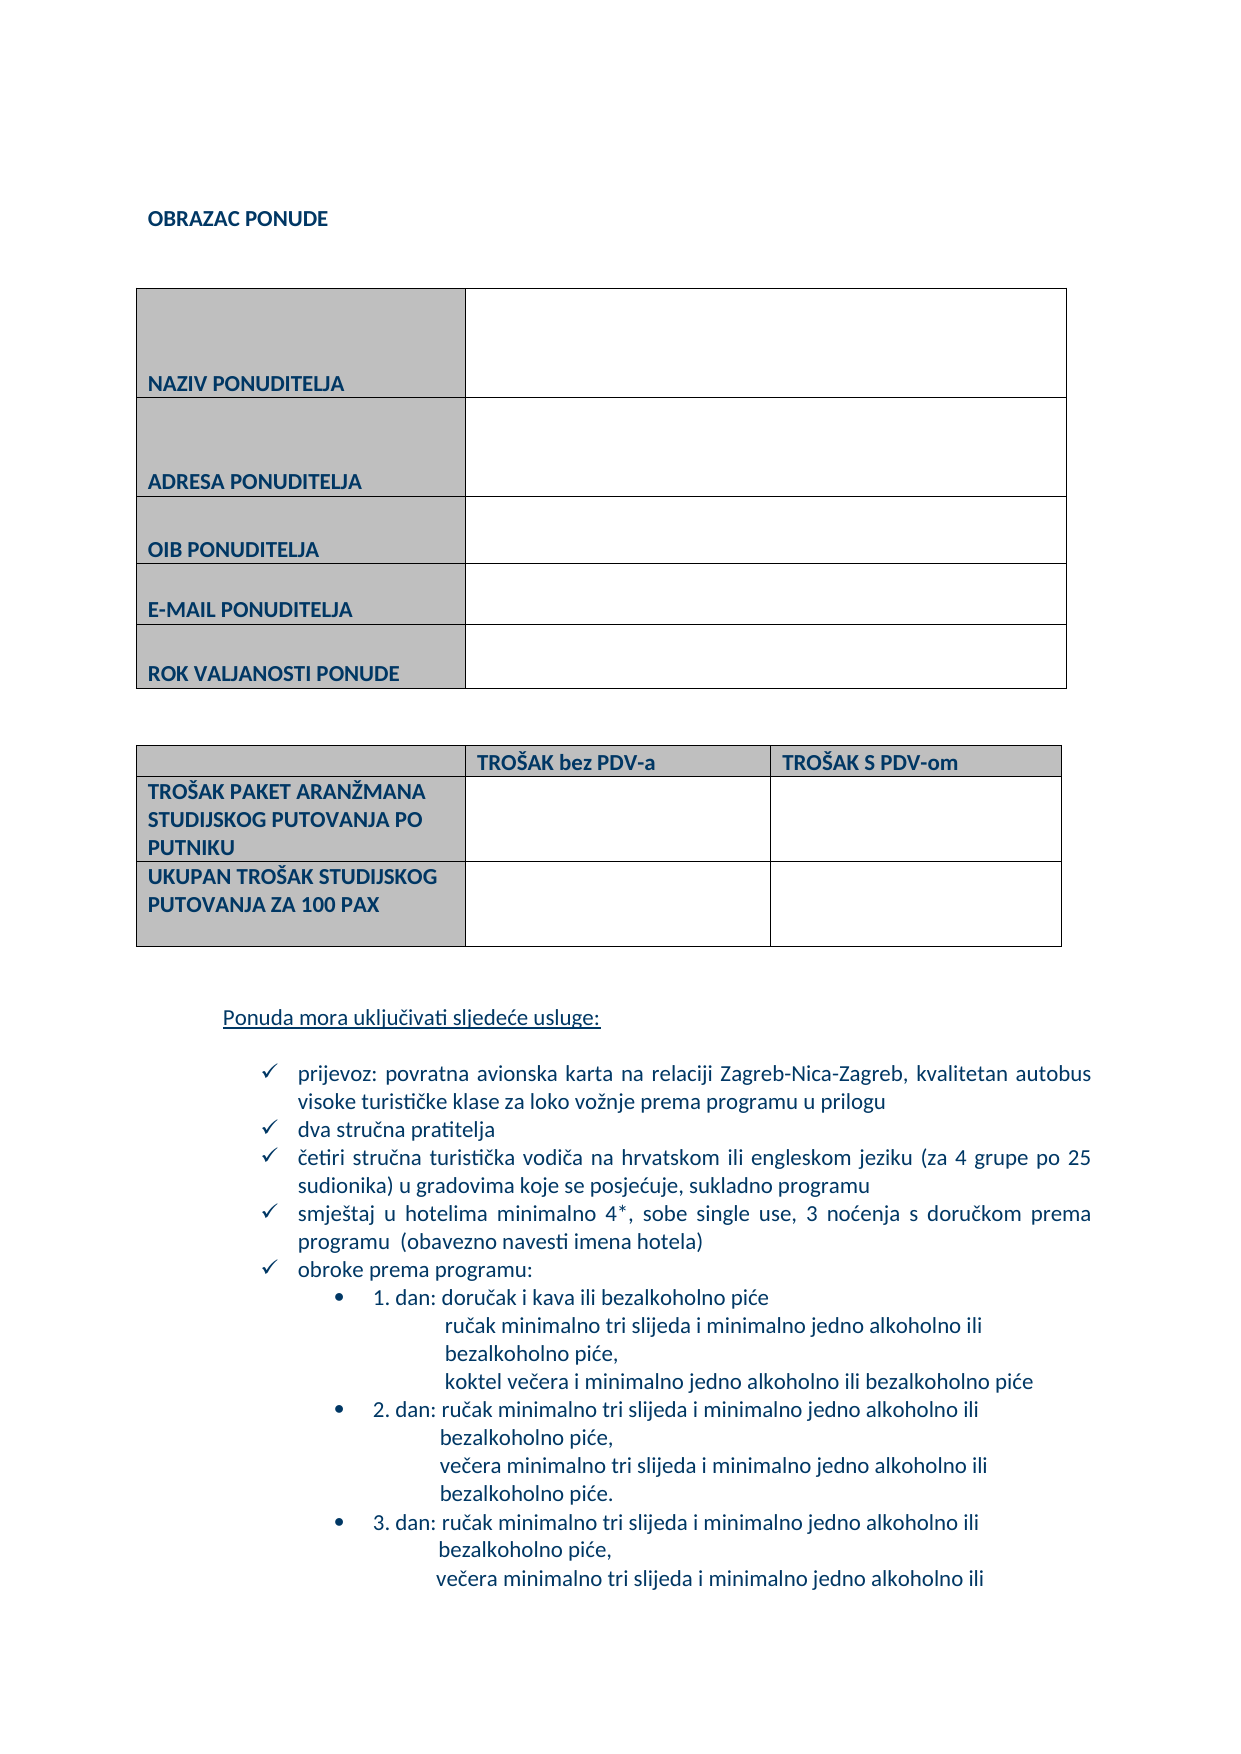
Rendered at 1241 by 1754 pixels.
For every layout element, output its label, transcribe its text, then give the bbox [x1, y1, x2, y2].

table_header [137, 746, 465, 776]
text večera minimalno tri slijeda i minimalno jedno alkoholno ili [148, 1564, 1093, 1592]
table_cell ROK VALJANOSTI PONUDE [137, 625, 465, 688]
table_cell [466, 625, 1066, 688]
table_header TROŠAK S PDV-om [771, 746, 1061, 776]
list obroke prema programu: [260, 1255, 1093, 1283]
list ručak minimalno tri slijeda i minimalno jedno alkoholno ili [373, 1311, 1093, 1339]
table_cell [466, 777, 770, 861]
list 1. dan: doručak i kava ili bezalkoholno piće [335, 1283, 1093, 1311]
list bezalkoholno piće, [373, 1423, 1093, 1452]
table_cell E-MAIL PONUDITELJA [137, 564, 465, 624]
list četiri stručna turistička vodiča na hrvatskom ili engleskom jeziku (za 4 grupe po 25 sudionika) u gradovima koje se posjećuje, sukladno programu [260, 1143, 1093, 1199]
table_cell OIB PONUDITELJA [137, 497, 465, 563]
list večera minimalno tri slijeda i minimalno jedno alkoholno ili [373, 1452, 1093, 1479]
text bezalkoholno piće, [335, 1536, 1093, 1564]
list 3. dan: ručak minimalno tri slijeda i minimalno jedno alkoholno ili [335, 1508, 1093, 1536]
table_cell UKUPAN TROŠAK STUDIJSKOG PUTOVANJA ZA 100 PAX [137, 862, 465, 946]
text OBRAZAC PONUDE [148, 204, 1093, 232]
list prijevoz: povratna avionska karta na relaciji Zagreb-Nica-Zagreb, kvalitetan autobus visoke turističke klase za loko vožnje prema programu u prilogu [260, 1059, 1093, 1115]
table_cell [466, 497, 1066, 563]
list 2. dan: ručak minimalno tri slijeda i minimalno jedno alkoholno ili [335, 1396, 1093, 1423]
table_cell [771, 862, 1061, 946]
list koktel večera i minimalno jedno alkoholno ili bezalkoholno piće [373, 1367, 1093, 1396]
table_header [466, 289, 1066, 397]
list dva stručna pratitelja [260, 1115, 1093, 1143]
table_cell ADRESA PONUDITELJA [137, 398, 465, 496]
table_header NAZIV PONUDITELJA [137, 289, 465, 397]
list bezalkoholno piće. [373, 1479, 1093, 1508]
table_cell [771, 777, 1061, 861]
list Ponuda mora uključivati sljedeće usluge: [223, 1003, 1093, 1031]
list bezalkoholno piće, [373, 1339, 1093, 1367]
table_cell [466, 398, 1066, 496]
table_header TROŠAK bez PDV-a [466, 746, 770, 776]
table_cell TROŠAK PAKET ARANŽMANA STUDIJSKOG PUTOVANJA PO PUTNIKU [137, 777, 465, 861]
table_cell [466, 862, 770, 946]
list smještaj u hotelima minimalno 4*, sobe single use, 3 noćenja s doručkom prema programu (obavezno navesti imena hotela) [260, 1199, 1093, 1255]
table_cell [466, 564, 1066, 624]
